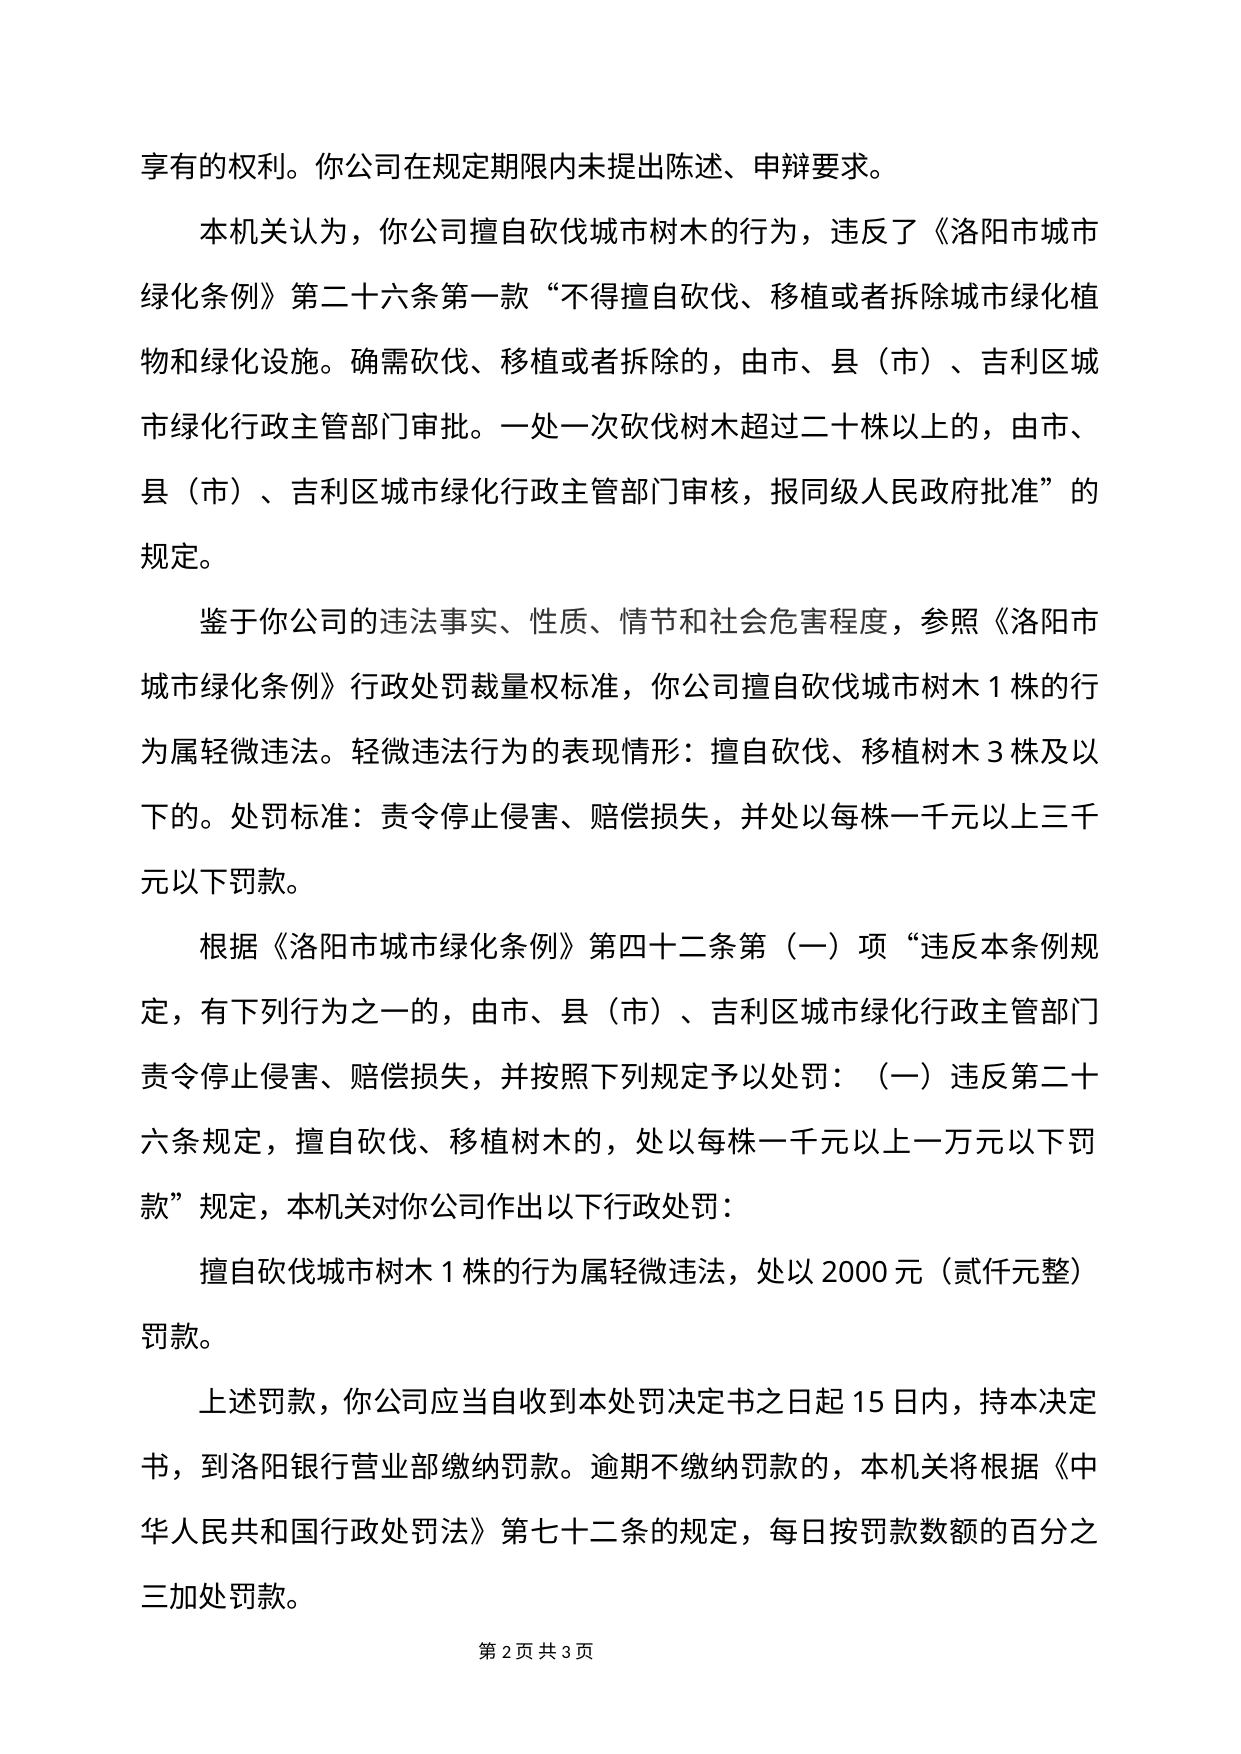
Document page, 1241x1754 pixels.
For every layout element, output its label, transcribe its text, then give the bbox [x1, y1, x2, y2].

text 上述罚款，你公司应当自收到本处罚决定书之日起 15日内，持本决定书，到洛阳银行营业部缴纳罚款。逾期不缴纳罚款的，本机关将根据《中华人民共和国行政处罚法》第七十二条的规定，每日按罚款数额的百分之三加处罚款。 [141, 1367, 1100, 1627]
text 根据《洛阳市城市绿化条例》第四十二条第（一）项“违反本条例规定，有下列行为之一的，由市、县（市）、吉利区城市绿化行政主管部门责令停止侵害、赔偿损失，并按照下列规定予以处罚：（一）违反第二十六条规定，擅自砍伐、移植树木的，处以每株一千元以上一万元以下罚款”规定，本机关对你公司作出以下行政处罚： [141, 912, 1100, 1237]
text 鉴于你公司的违法事实、性质、情节和社会危害程度，参照《洛阳市城市绿化条例》行政处罚裁量权标准，你公司擅自砍伐城市树木1株的行为属轻微违法。轻微违法行为的表现情形：擅自砍伐、移植树木3株及以下的。处罚标准：责令停止侵害、赔偿损失，并处以每株一千元以上三千元以下罚款。 [141, 587, 1100, 912]
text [141, 132, 1100, 197]
text 擅自砍伐城市树木1株的行为属轻微违法，处以2000元（贰仟元整）罚款。 [141, 1237, 1100, 1367]
text 本机关认为，你公司擅自砍伐城市树木的行为，违反了《洛阳市城市绿化条例》第二十六条第一款“不得擅自砍伐、移植或者拆除城市绿化植物和绿化设施。确需砍伐、移植或者拆除的，由市、县（市）、吉利区城市绿化行政主管部门审批。一处一次砍伐树木超过二十株以上的，由市、县（市）、吉利区城市绿化行政主管部门审核，报同级人民政府批准”的规定。 [141, 197, 1100, 587]
